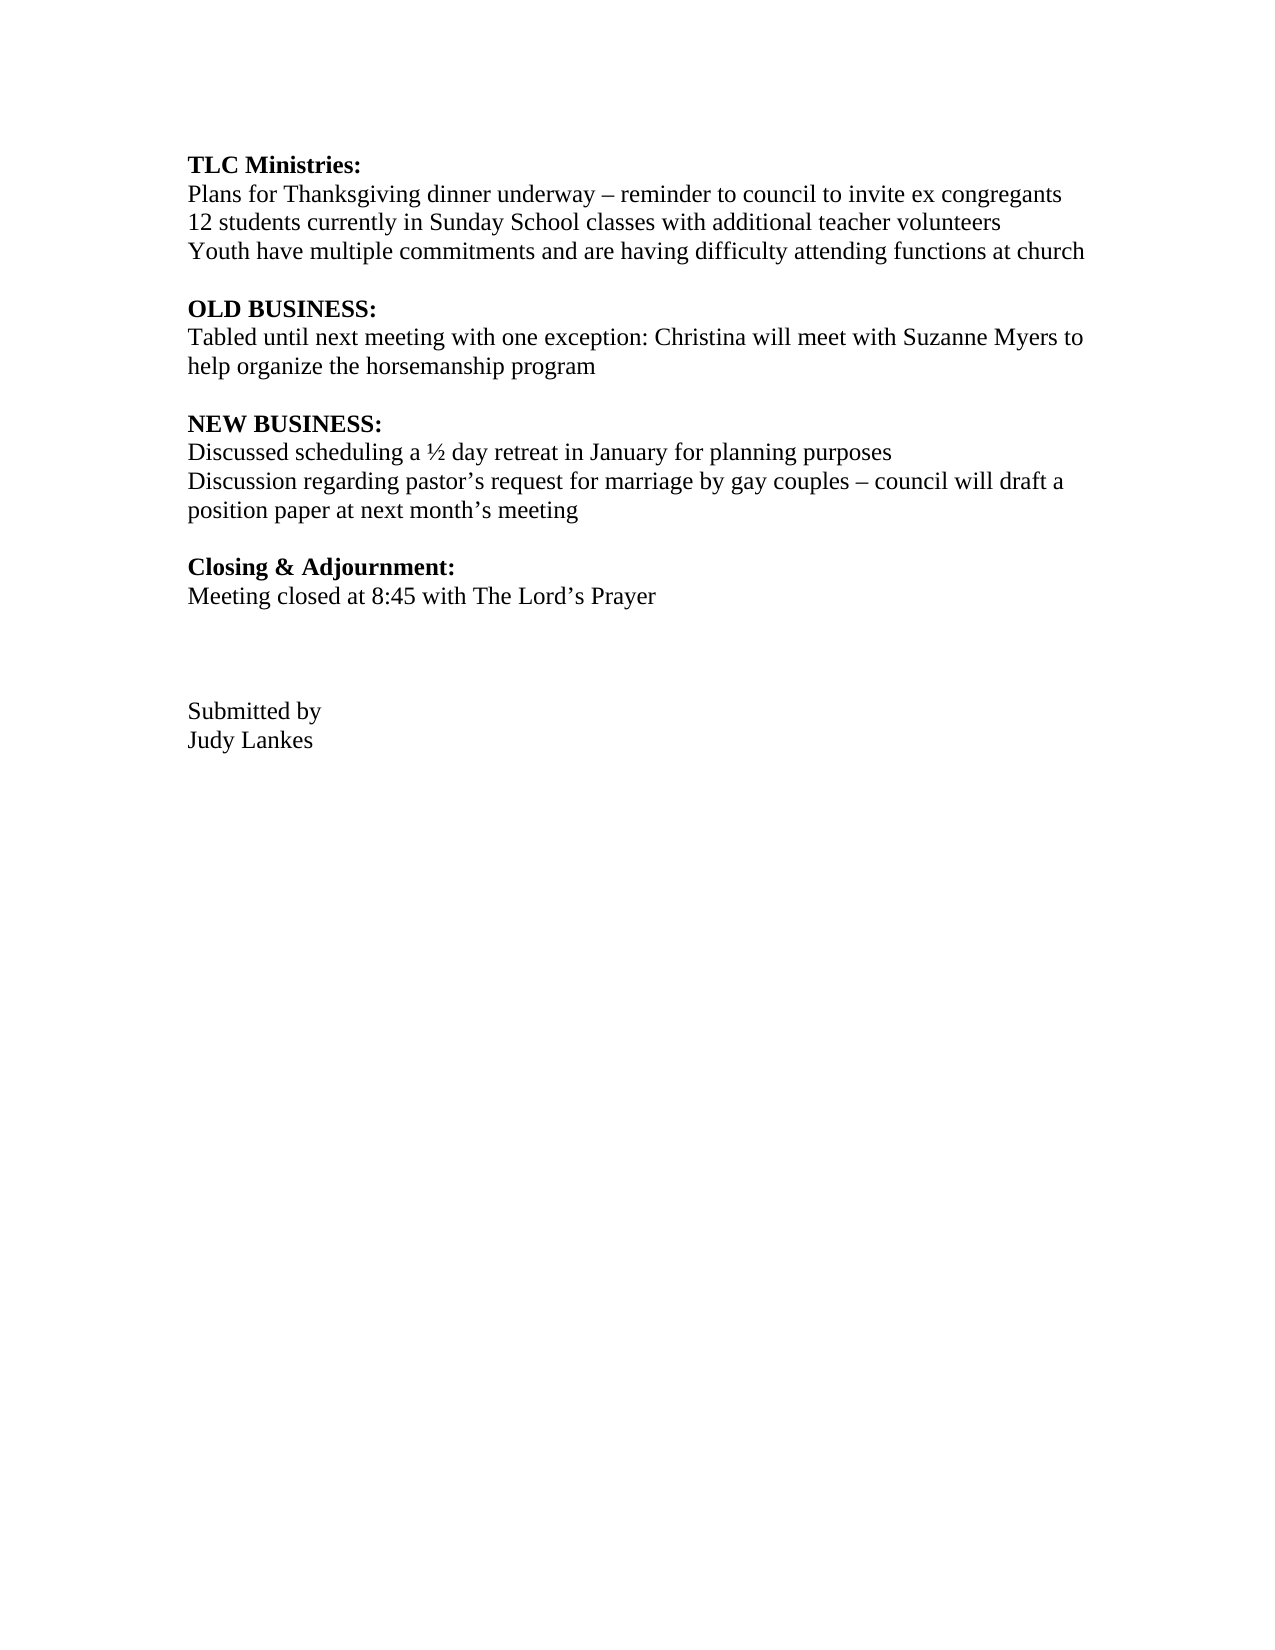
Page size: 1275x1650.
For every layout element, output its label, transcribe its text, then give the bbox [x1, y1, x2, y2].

text Closing & Adjournment: [187, 552, 1087, 581]
text OLD BUSINESS: [187, 294, 1087, 322]
text Tabled until next meeting with one exception: Christina will meet with Suzanne Myers to help organize the horsemanship program [187, 322, 1087, 380]
text TLC Ministries: [187, 150, 1087, 179]
text Meeting closed at 8:45 with The Lord’s Prayer [187, 581, 1087, 610]
text 12 students currently in Sunday School classes with additional teacher volunteers [187, 207, 1087, 236]
text Discussion regarding pastor’s request for marriage by gay couples – council will draft a position paper at next month’s meeting [187, 466, 1087, 524]
text Submitted by [187, 696, 1087, 725]
text Discussed scheduling a ½ day retreat in January for planning purposes [187, 437, 1087, 466]
text Judy Lankes [187, 725, 1087, 754]
text Youth have multiple commitments and are having difficulty attending functions at church [187, 236, 1087, 265]
text Plans for Thanksgiving dinner underway – reminder to council to invite ex congregants [187, 179, 1087, 207]
text NEW BUSINESS: [187, 409, 1087, 437]
